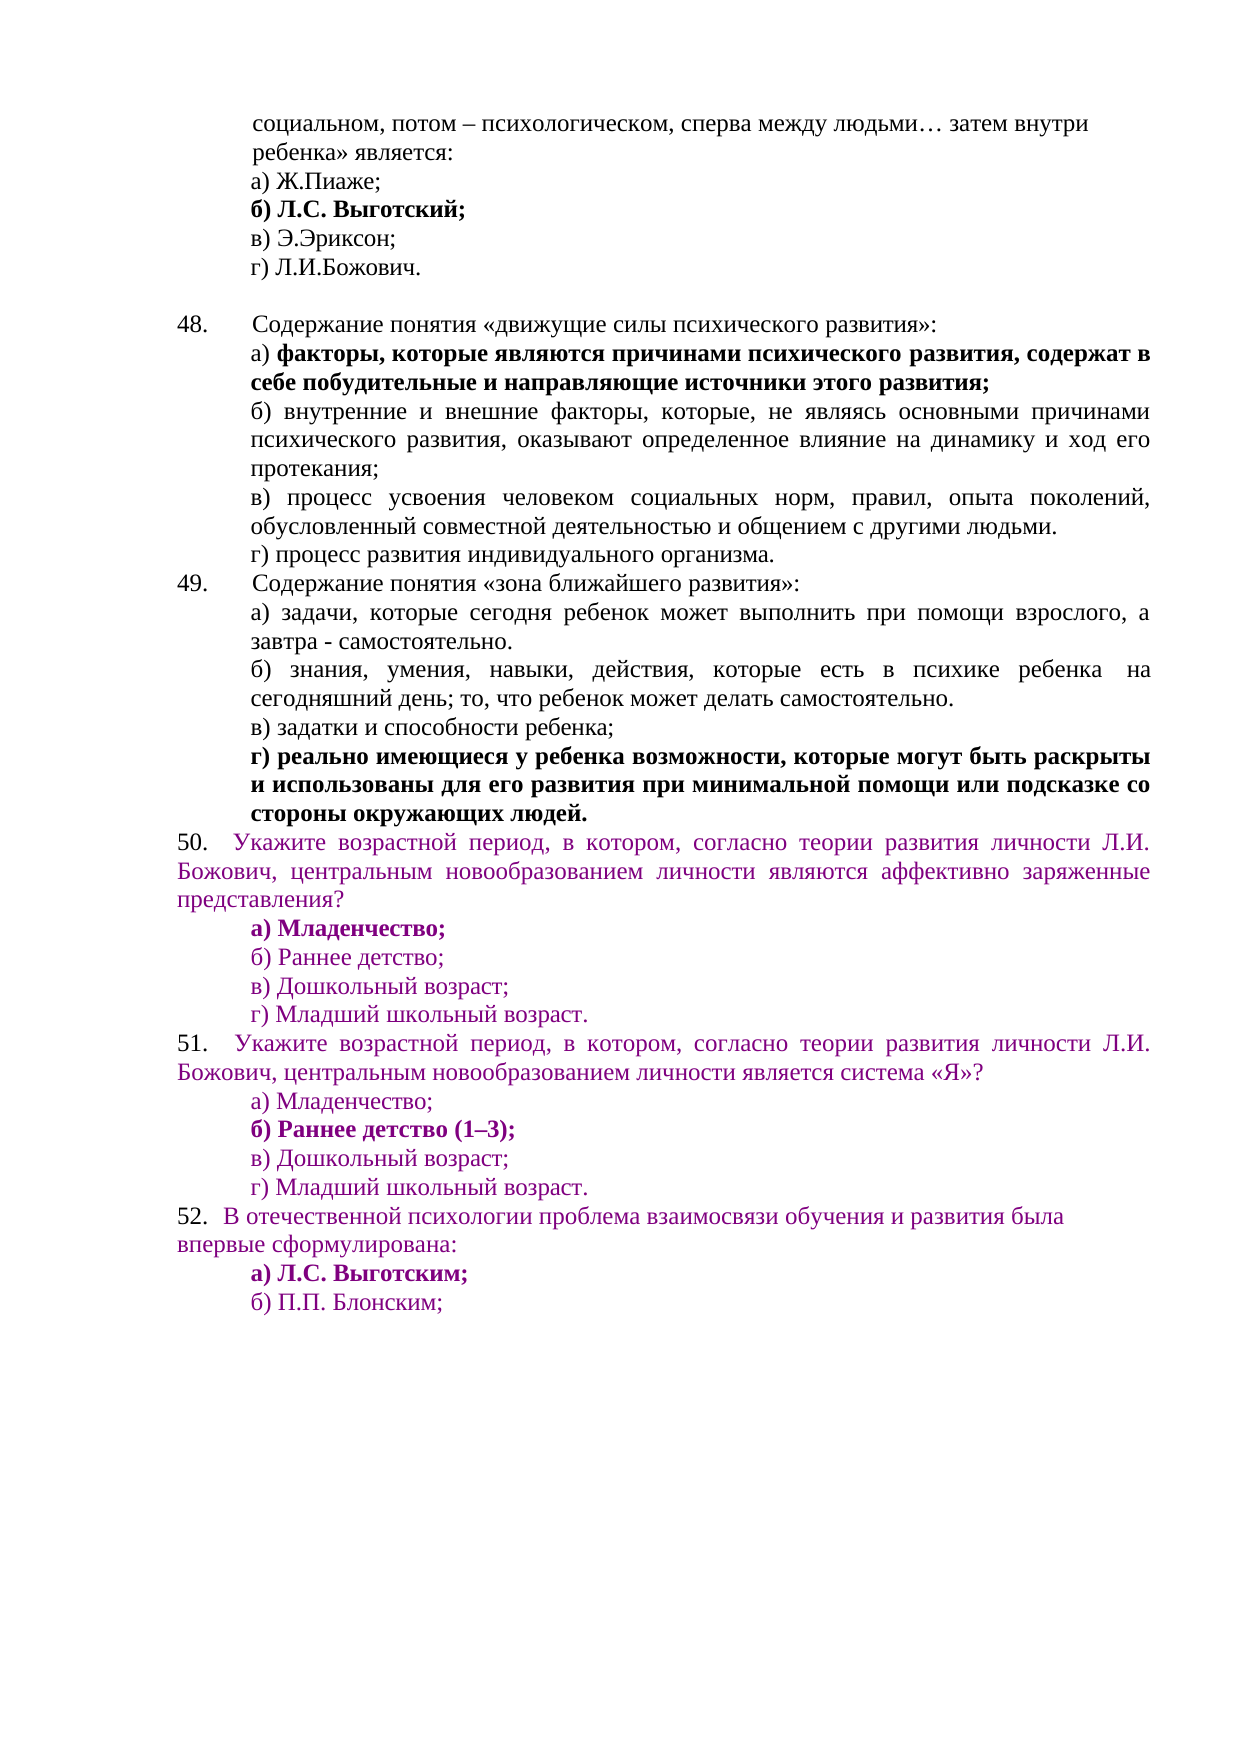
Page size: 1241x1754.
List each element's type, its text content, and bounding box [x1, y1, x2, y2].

subtitle а) Л.С. Выготским; [250, 1258, 1240, 1287]
text а) Ж.Пиаже; [250, 166, 1240, 194]
text б) П.П. Блонским; [250, 1287, 1240, 1316]
text в) Дошкольный возраст; [250, 1143, 1240, 1172]
text а) Младенчество; [250, 1086, 1240, 1114]
text б) Раннее детство; [250, 942, 1240, 971]
text б) знания, умения, навыки, действия, которые есть в психике ребенка на сегодняшний день; то, что ребенок может делать самостоятельно. [250, 654, 1151, 712]
text г) процесс развития индивидуального организма. [250, 539, 1240, 568]
list Содержание понятия «зона ближайшего развития»: [177, 568, 1240, 597]
list Укажите возрастной период, в котором, согласно теории развития личности Л.И. Божович, центральным новообразованием личности являются аффективно заряженные представления? [177, 827, 1151, 913]
text в) Э.Эриксон; [250, 223, 1240, 252]
text в) процесс усвоения человеком социальных норм, правил, опыта поколений, обусловленный совместной деятельностью и общением с другими людьми. [250, 482, 1151, 539]
subtitle г) реально имеющиеся у ребенка возможности, которые могут быть раскрыты и использованы для его развития при минимальной помощи или подсказке со стороны окружающих людей. [250, 741, 1152, 827]
subtitle а) факторы, которые являются причинами психического развития, содержат в себе побудительные и направляющие источники этого развития; [250, 338, 1151, 396]
text а) задачи, которые сегодня ребенок может выполнить при помощи взрослого, а завтра - самостоятельно. [250, 597, 1151, 654]
list Содержание понятия «движущие силы психического развития»: [177, 309, 1240, 338]
text в) задатки и способности ребенка; [250, 712, 1240, 741]
text в) Дошкольный возраст; [250, 971, 1240, 999]
subtitle б) Л.С. Выготский; [250, 194, 1240, 223]
subtitle а) Младенчество; [250, 913, 1240, 942]
text г) Младший школьный возраст. [250, 1172, 1240, 1201]
text г) Младший школьный возраст. [250, 999, 1240, 1028]
list В отечественной психологии проблема взаимосвязи обучения и развития была впервые сформулирована: [177, 1201, 1151, 1258]
subtitle б) Раннее детство (1–3); [250, 1114, 1240, 1143]
text г) Л.И.Божович. [250, 252, 1240, 281]
list Укажите возрастной период, в котором, согласно теории развития личности Л.И. Божович, центральным новообразованием личности является система «Я»? [177, 1028, 1151, 1086]
text б) внутренние и внешние факторы, которые, не являясь основными причинами психического развития, оказывают определенное влияние на динамику и ход его протекания; [250, 396, 1151, 482]
text социальном, потом – психологическом, сперва между людьми… затем внутри ребенка» является: [252, 108, 1151, 166]
